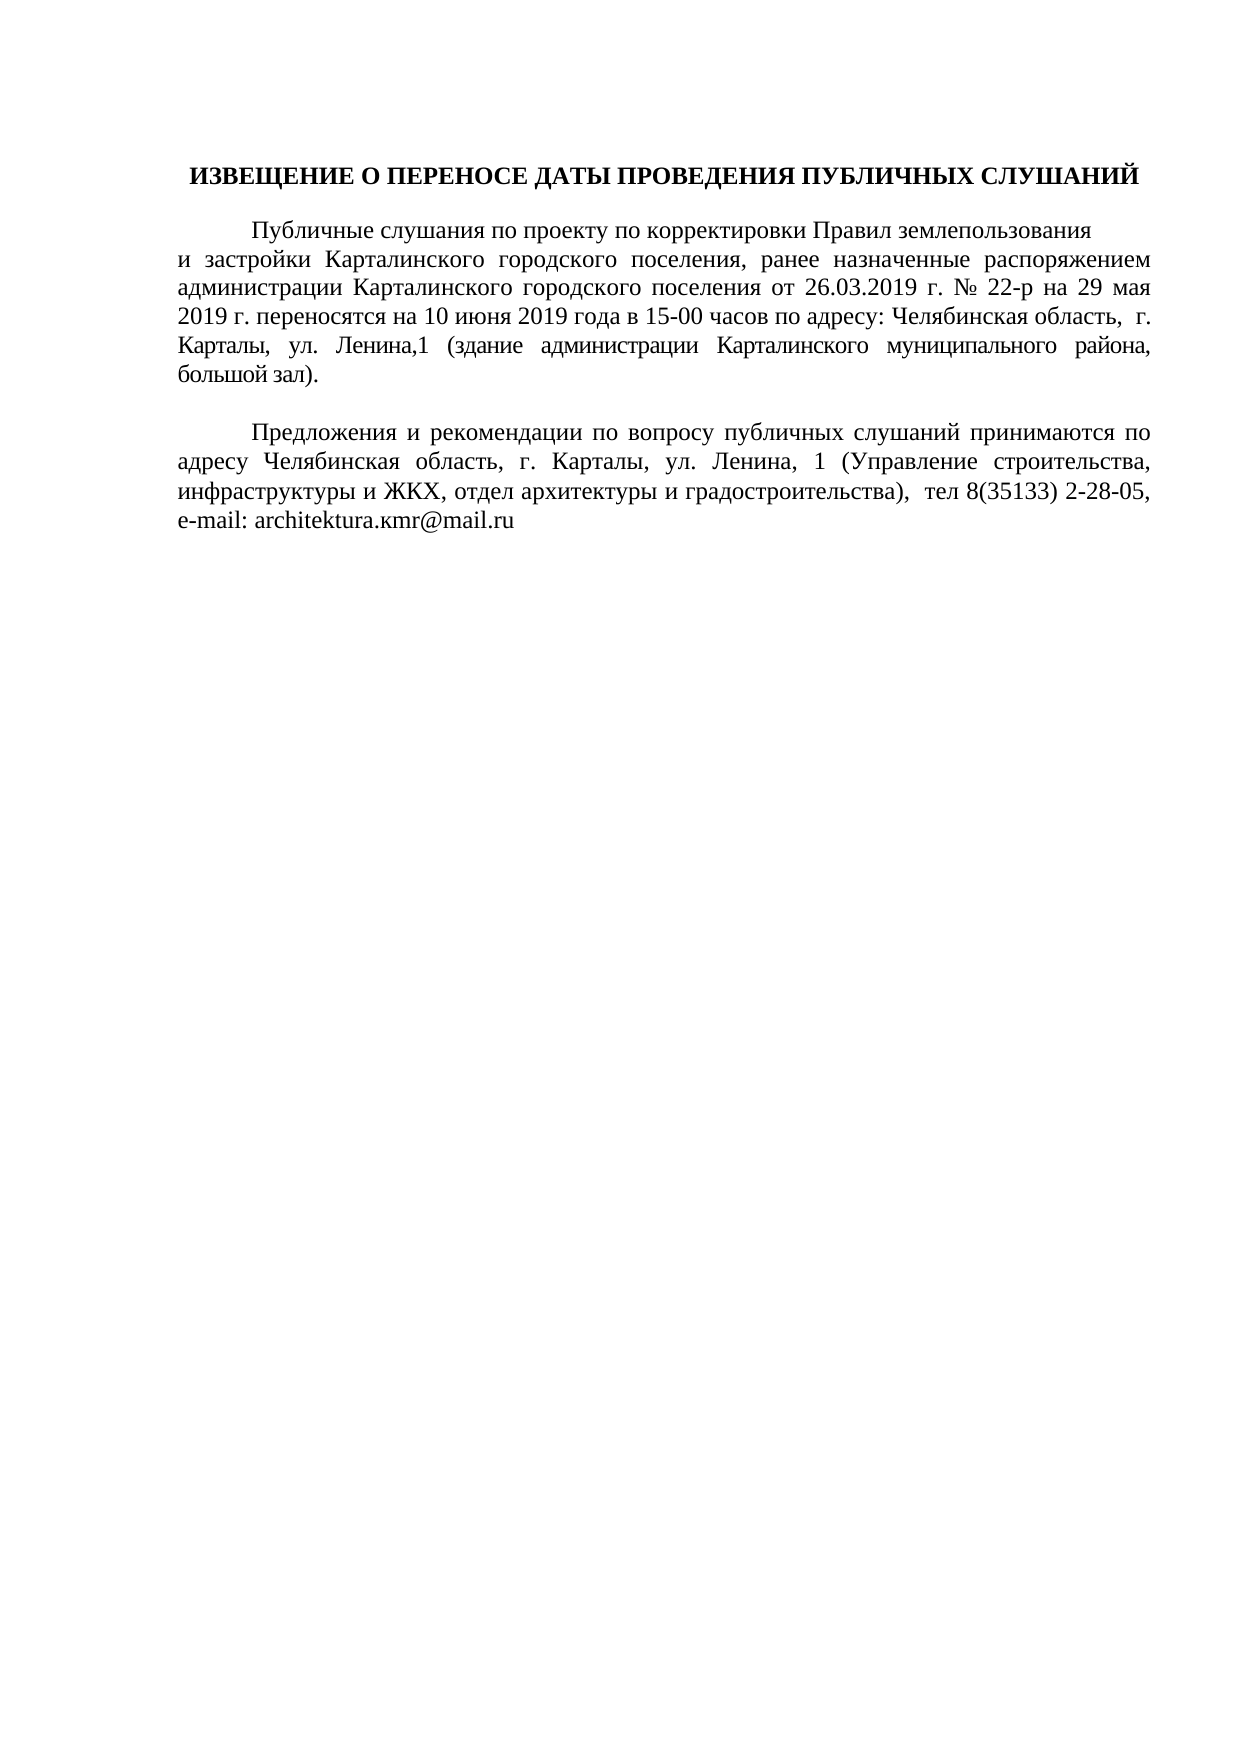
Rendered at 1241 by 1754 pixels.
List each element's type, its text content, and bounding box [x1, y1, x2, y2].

text Предложения и рекомендации по вопросу публичных слушаний принимаются по адресу Челябинская область, г. Карталы, ул. Ленина, 1 (Управление строительства, инфраструктуры и ЖКХ, отдел архитектуры и градостроительства), тел 8(35133) 2-28-05, e-mail: architektura.кmr@mail.ru [177, 417, 1152, 533]
text Публичные слушания по проекту по корректировки Правил землепользования [177, 215, 1152, 244]
text и застройки Карталинского городского поселения, ранее назначенные распоряжением администрации Карталинского городского поселения от 26.03.2019 г. № 22-р на 29 мая 2019 г. переносятся на 10 июня 2019 года в 15-00 часов по адресу: Челябинская область, г. Карталы, ул. Ленина,1 (здание администрации Карталинского муниципального района, большой зал). [177, 244, 1152, 387]
text ИЗВЕЩЕНИЕ О ПЕРЕНОСЕ ДАТЫ ПРОВЕДЕНИЯ ПУБЛИЧНЫХ СЛУШАНИЙ [177, 143, 1152, 190]
